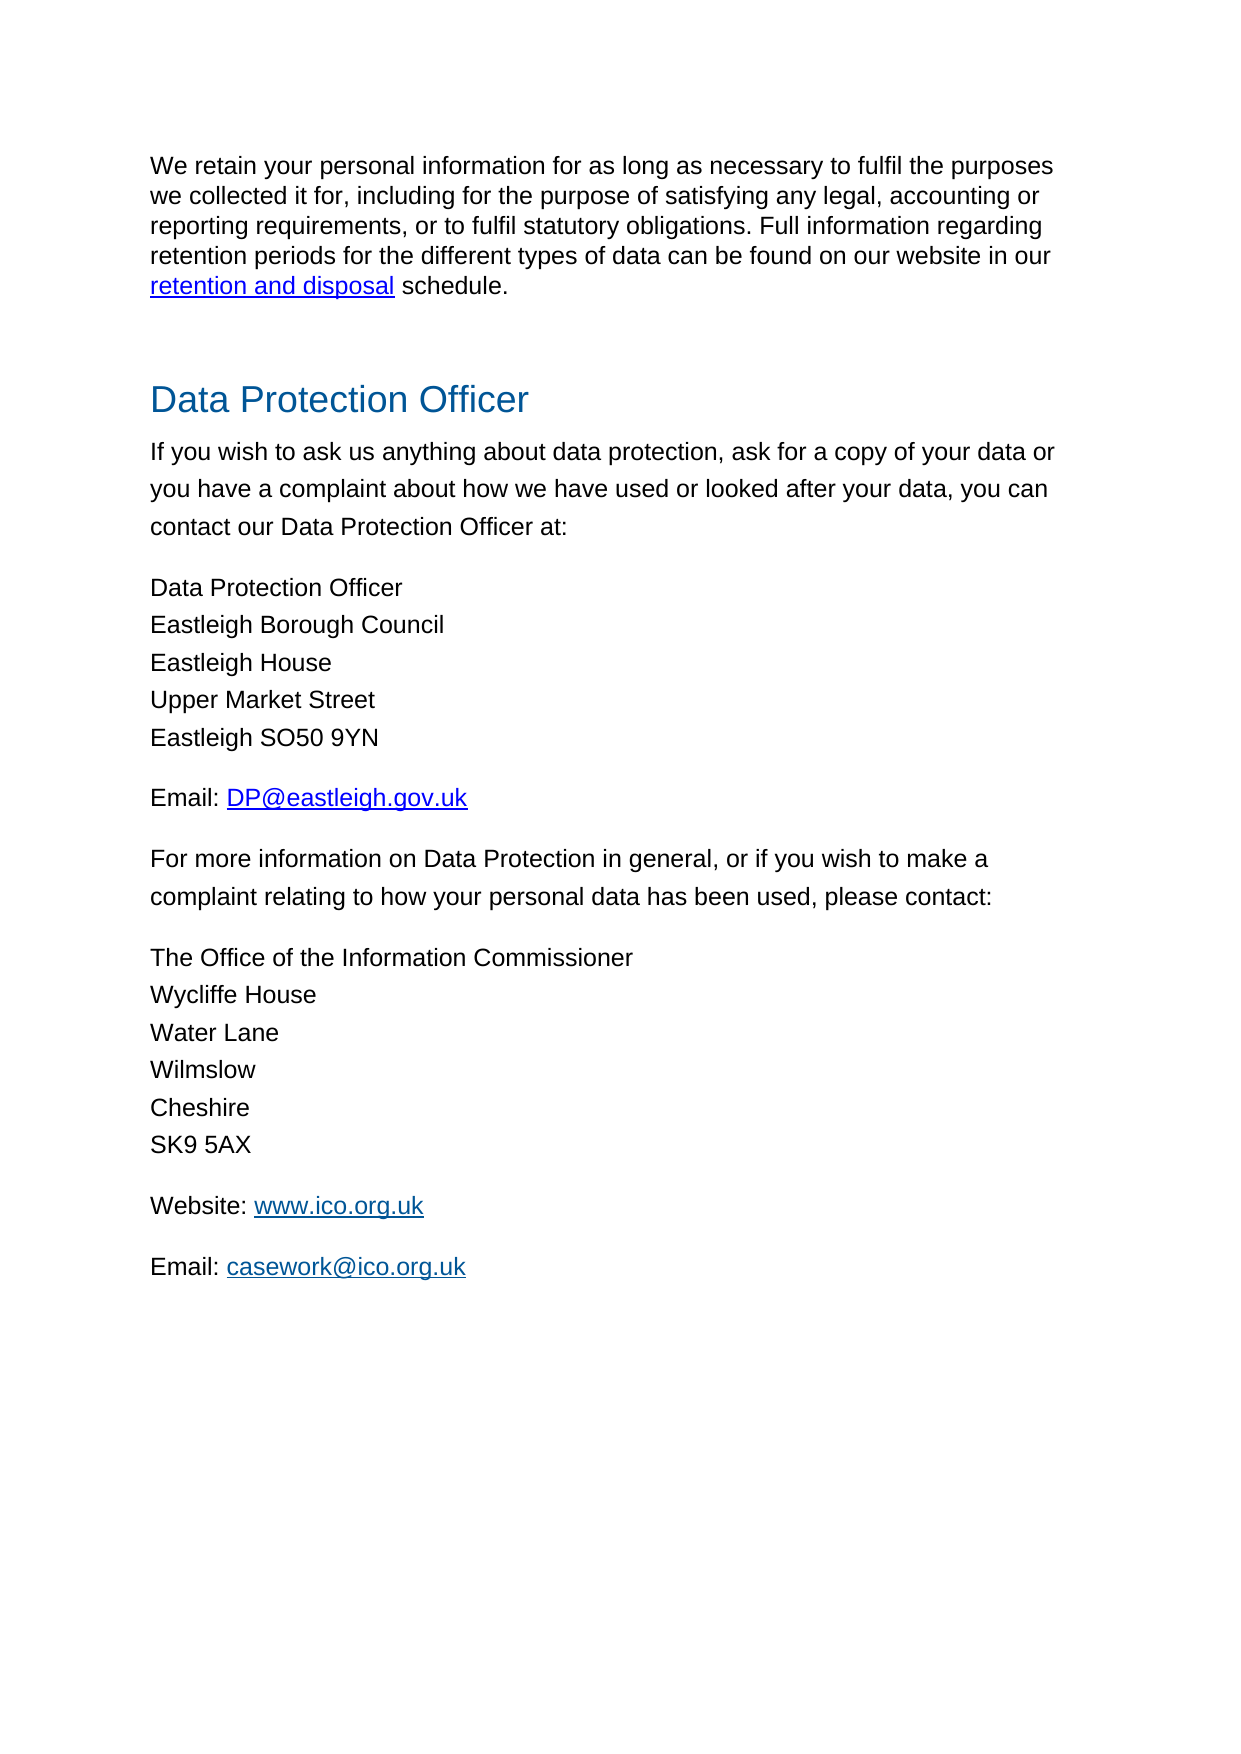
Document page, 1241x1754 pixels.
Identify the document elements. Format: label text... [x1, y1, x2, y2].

text Eastleigh House [150, 639, 1090, 676]
text Data Protection Officer Eastleigh Borough Council [150, 564, 1090, 639]
text We retain your personal information for as long as necessary to fulfil the purposes we collected it for, including for the purpose of satisfying any legal, accounting or reporting requirements, or to fulfil statutory obligations. Full information regarding retention periods for the different types of data can be found on our website in our retention and disposal schedule. [150, 150, 1090, 300]
text Upper Market Street [150, 676, 1090, 714]
text Data Protection Officer [150, 377, 1090, 420]
text If you wish to ask us anything about data protection, ask for a copy of your data or you have a complaint about how we have used or looked after your data, you can contact our Data Protection Officer at: [150, 428, 1090, 540]
text The Office of the Information Commissioner Wycliffe House Water Lane Wilmslow Cheshire SK9 5AX [150, 934, 1090, 1159]
text Eastleigh SO50 9YN [150, 714, 1090, 751]
text Email: DP@eastleigh.gov.uk [150, 775, 1090, 812]
text For more information on Data Protection in general, or if you wish to make a complaint relating to how your personal data has been used, please contact: [150, 836, 1090, 911]
text Email: casework@ico.org.uk [150, 1243, 1090, 1281]
text Website: www.ico.org.uk [150, 1182, 1090, 1220]
